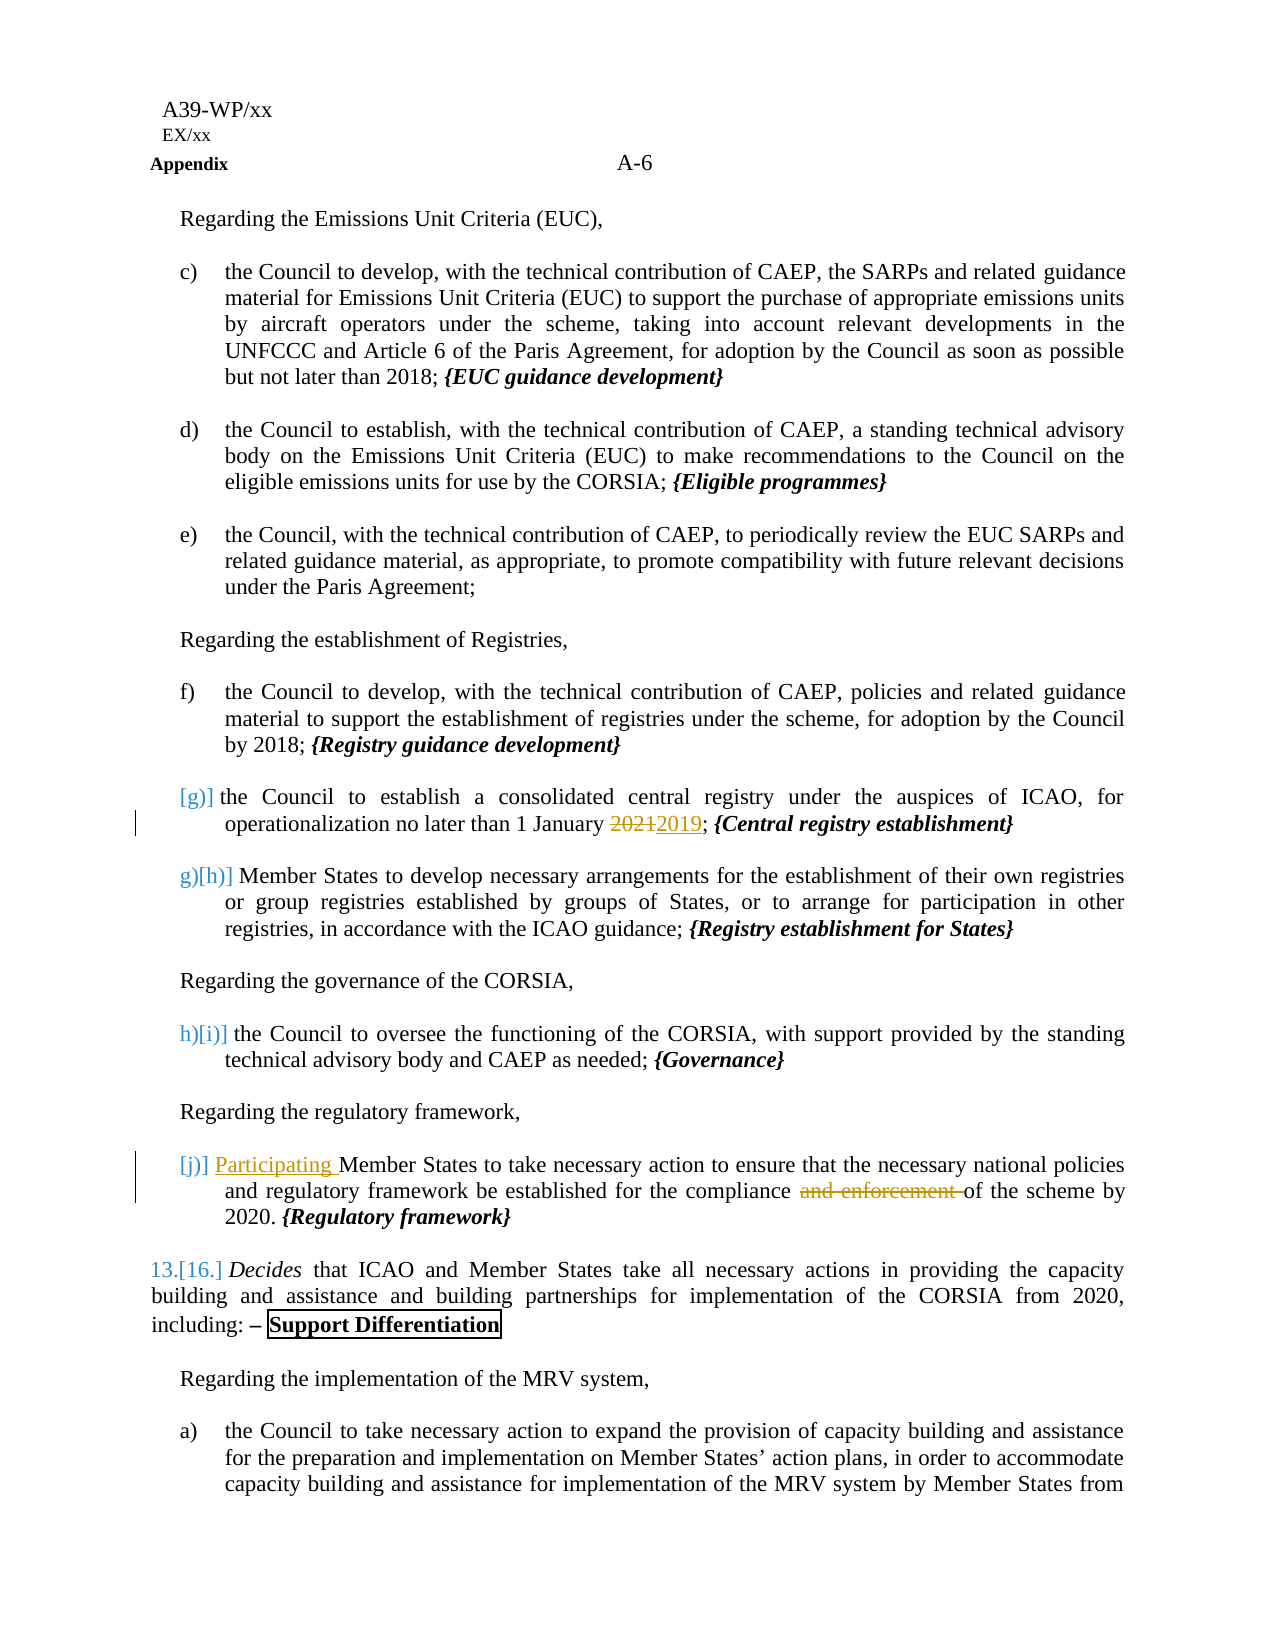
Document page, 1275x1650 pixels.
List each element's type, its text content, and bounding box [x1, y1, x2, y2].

list Member States to take necessary action to ensure that the necessary national policies and regulatory framework be established for the compliance of the scheme by 2020. {Regulatory framework} [179, 1151, 1126, 1230]
list the Council to oversee the functioning of the CORSIA, with support provided by the standing technical advisory body and CAEP as needed; {Governance} [179, 1019, 1126, 1072]
text Regarding the regulatory framework, [179, 1098, 1126, 1125]
text Regarding the Emissions Unit Criteria (EUC), [179, 205, 1126, 232]
text Regarding the governance of the CORSIA, [179, 967, 1126, 993]
list Member States to develop necessary arrangements for the establishment of their own registries or group registries established by groups of States, or to arrange for participation in other registries, in accordance with the ICAO guidance; {Registry establishment for States} [179, 862, 1126, 941]
list Decides that ICAO and Member States take all necessary actions in providing the capacity building and assistance and building partnerships for implementation of the CORSIA from 2020, including: – Support Differentiation [150, 1256, 1126, 1339]
list the Council to establish, with the technical contribution of CAEP, a standing technical advisory body on the Emissions Unit Criteria (EUC) to make recommendations to the Council on the eligible emissions units for use by the CORSIA; {Eligible programmes} [179, 416, 1126, 495]
list the Council to develop, with the technical contribution of CAEP, policies and related guidance material to support the establishment of registries under the scheme, for adoption by the Council by 2018; {Registry guidance development} [179, 678, 1126, 757]
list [179, 1417, 1126, 1497]
text Regarding the implementation of the MRV system, [179, 1365, 1126, 1391]
list the Council, with the technical contribution of CAEP, to periodically review the EUC SARPs and related guidance material, as appropriate, to promote compatibility with future relevant decisions under the Paris Agreement; [179, 521, 1126, 600]
text Regarding the establishment of Registries, [179, 626, 1126, 652]
list the Council to establish a consolidated central registry under the auspices of ICAO, for operationalization no later than 1 January ; {Central registry establishment} [179, 783, 1126, 836]
list the Council to develop, with the technical contribution of CAEP, the SARPs and related guidance material for Emissions Unit Criteria (EUC) to support the purchase of appropriate emissions units by aircraft operators under the scheme, taking into account relevant developments in the UNFCCC and Article 6 of the Paris Agreement, for adoption by the Council as soon as possible but not later than 2018; {EUC guidance development} [179, 258, 1126, 389]
